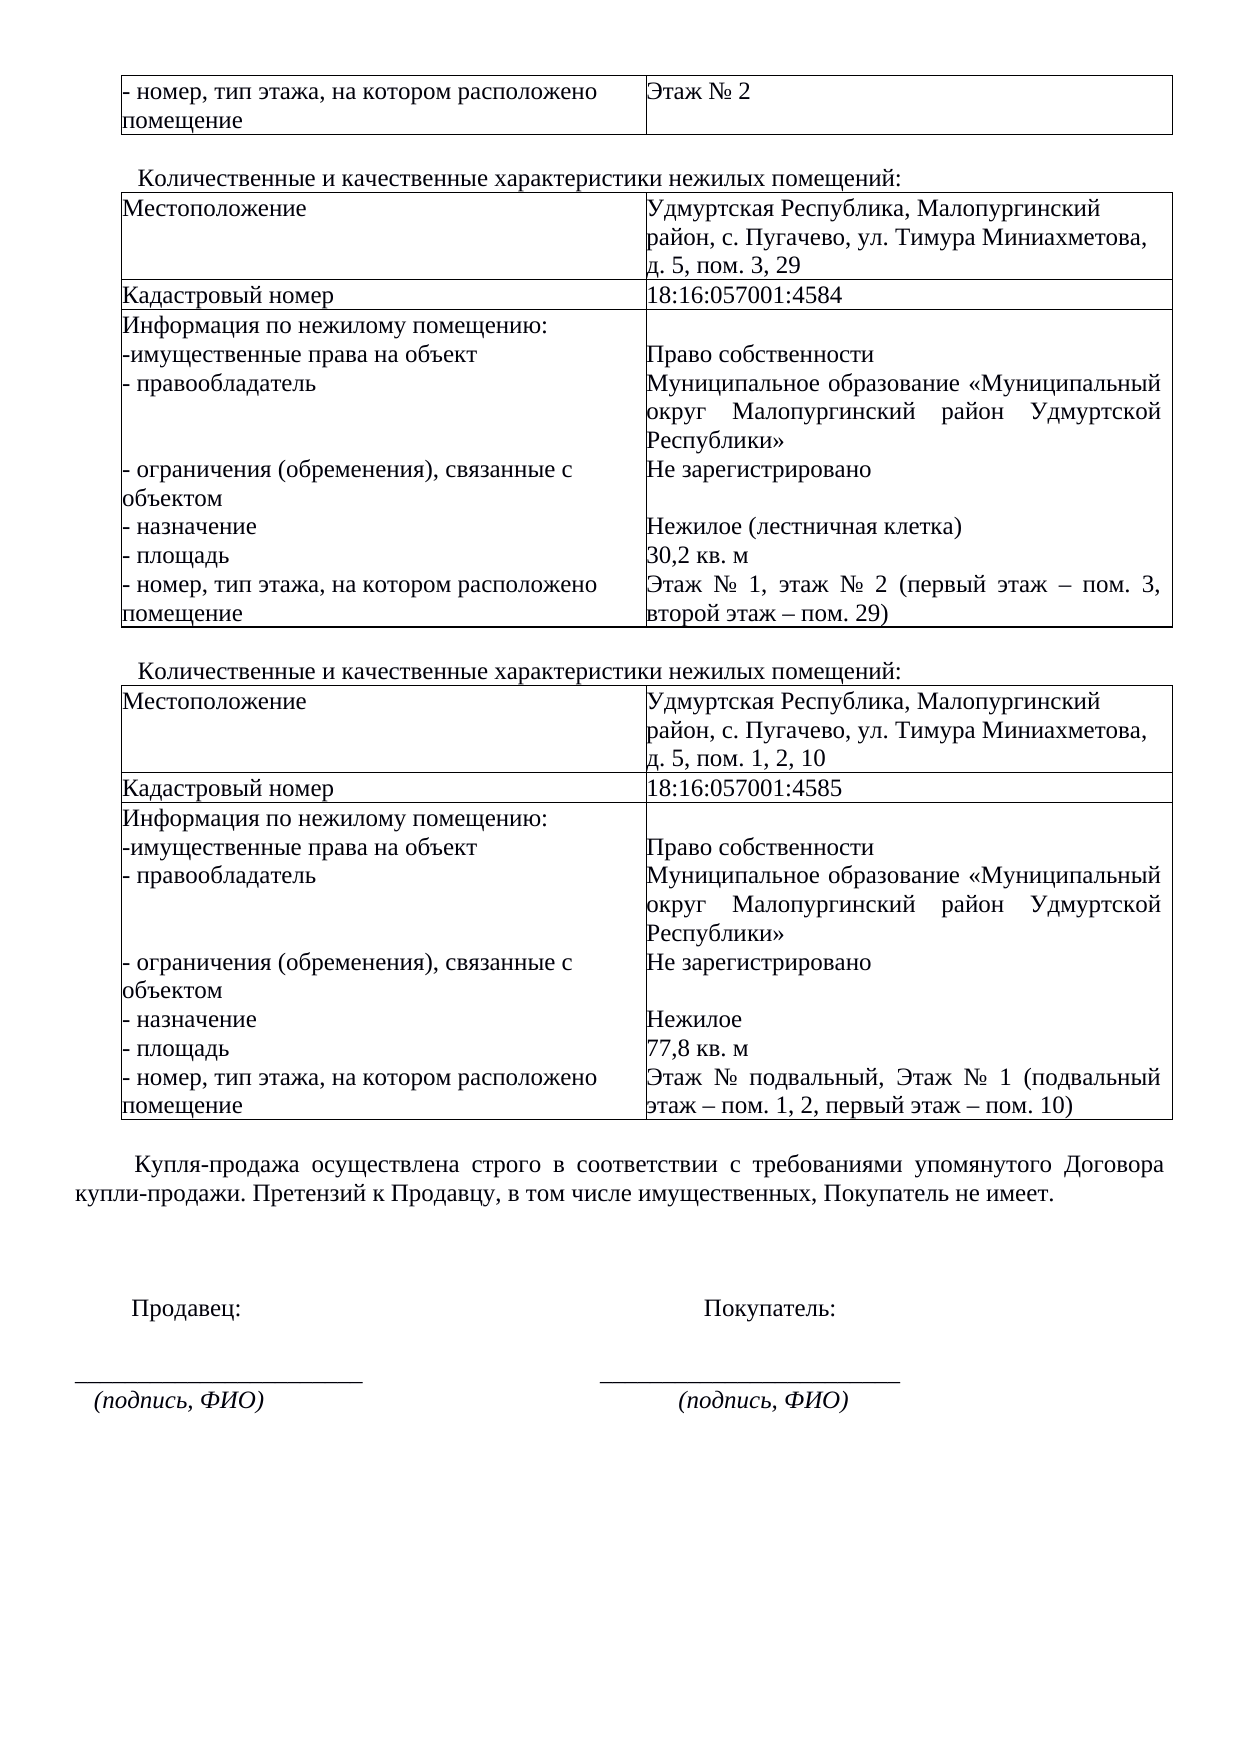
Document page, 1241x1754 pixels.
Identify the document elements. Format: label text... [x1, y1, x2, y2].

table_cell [647, 76, 1172, 133]
table_cell Кадастровый номер [122, 773, 646, 802]
text _______________________ ________________________ [75, 1357, 1165, 1386]
table_cell 18:16:057001:4585 [647, 773, 1172, 802]
text Купля-продажа осуществлена строго в соответствии с требованиями упомянутого Договора купли-продажи. Претензий к Продавцу, в том числе имущественных, Покупатель не имеет. [75, 1149, 1165, 1207]
table_cell Право собственности Муниципальное образование «Муниципальный округ Малопургинский район Удмуртской Республики» Не зарегистрировано Нежилое (лестничная клетка) 30,2 кв. м Этаж № 1, этаж № 2 (первый этаж – пом. 3, второй этаж – пом. 29) [647, 310, 1172, 626]
table_cell 18:16:057001:4584 [647, 280, 1172, 309]
table_header Удмуртская Республика, Малопургинский район, с. Пугачево, ул. Тимура Миниахметова, д. 5, пом. 1, 2, 10 [647, 686, 1172, 772]
list Количественные и качественные характеристики нежилых помещений: [137, 656, 1165, 685]
table_cell Право собственности Муниципальное образование «Муниципальный округ Малопургинский район Удмуртской Республики» Не зарегистрировано Нежилое 77,8 кв. м Этаж № подвальный, Этаж № 1 (подвальный этаж – пом. 1, 2, первый этаж – пом. 10) [647, 803, 1172, 1119]
text (подпись, ФИО) (подпись, ФИО) [75, 1386, 1165, 1414]
table_header Удмуртская Республика, Малопургинский район, с. Пугачево, ул. Тимура Миниахметова, д. 5, пом. 3, 29 [647, 193, 1172, 279]
table_header Местоположение [122, 193, 646, 279]
text Продавец: Покупатель: [75, 1293, 1165, 1322]
table_header Местоположение [122, 686, 646, 772]
list Количественные и качественные характеристики нежилых помещений: [137, 163, 1165, 192]
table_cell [122, 76, 646, 133]
table_cell Кадастровый номер [122, 280, 646, 309]
